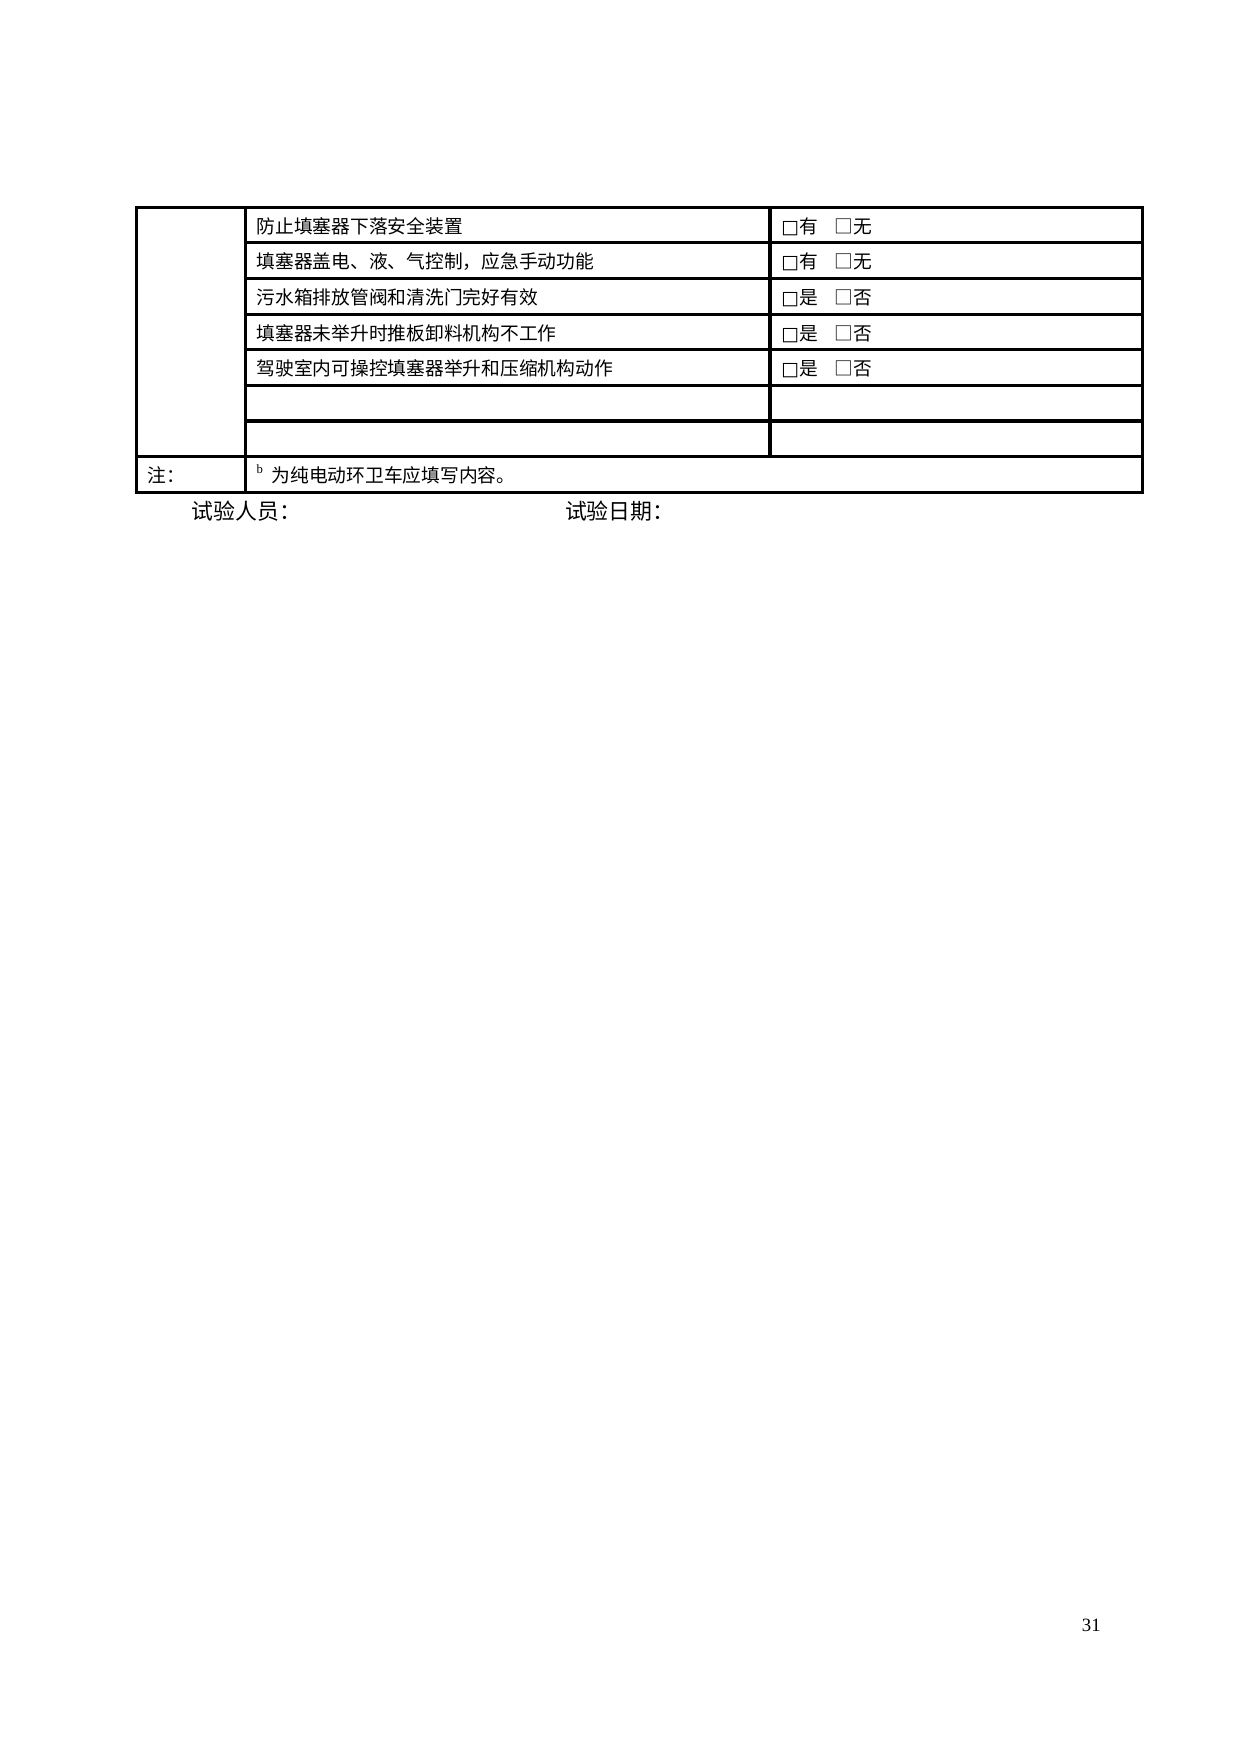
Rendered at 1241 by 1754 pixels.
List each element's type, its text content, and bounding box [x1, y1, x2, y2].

table_cell 驾驶室内可操控填塞器举升和压缩机构动作 [247, 351, 768, 384]
text 试验人员： 试验日期： [148, 494, 1122, 526]
table_cell 填塞器盖电、液、气控制，应急手动功能 [247, 244, 768, 277]
table_cell [247, 423, 768, 455]
table_cell [772, 387, 1141, 419]
table_cell [772, 423, 1141, 455]
table_cell □是 □否 [772, 280, 1141, 312]
table_cell 污水箱排放管阀和清洗门完好有效 [247, 280, 768, 312]
table_cell □是 □否 [772, 316, 1141, 348]
table_cell □有 □无 [772, 244, 1141, 277]
table_cell 注： [138, 458, 244, 491]
table_cell b 为纯电动环卫车应填写内容。 [247, 458, 1141, 491]
table_cell □是 □否 [772, 351, 1141, 384]
table_cell [247, 387, 768, 419]
table_cell 填塞器未举升时推板卸料机构不工作 [247, 316, 768, 348]
table_cell 防止填塞器下落安全装置 [247, 209, 768, 241]
table_cell □有 □无 [772, 209, 1141, 241]
